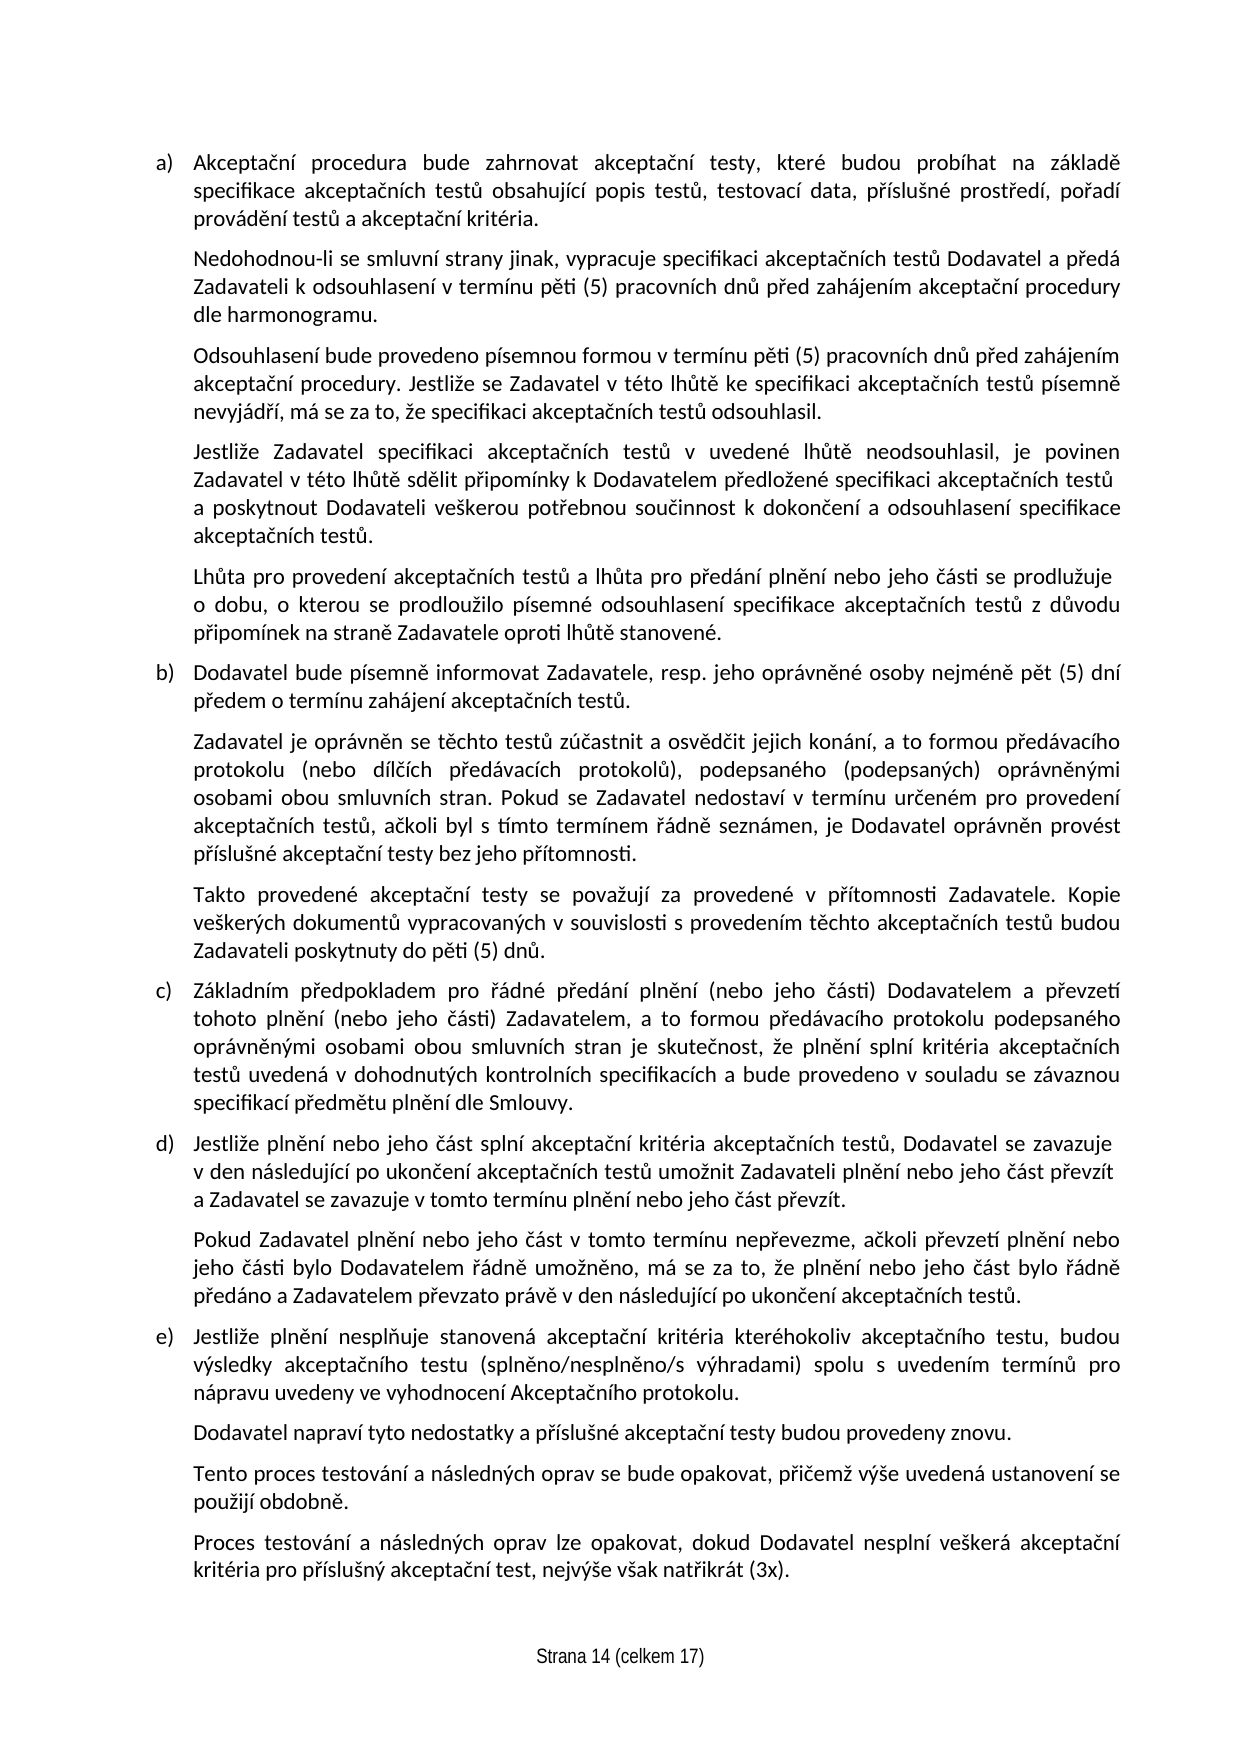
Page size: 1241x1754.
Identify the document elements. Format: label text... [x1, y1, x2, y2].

text Nedohodnou-li se smluvní strany jinak, vypracuje specifikaci akceptačních testů Dodavatel a předá Zadavateli k odsouhlasení v termínu pěti (5) pracovních dnů před zahájením akceptační procedury dle harmonogramu. [193, 244, 1122, 328]
text Takto provedené akceptační testy se považují za provedené v přítomnosti Zadavatele. Kopie veškerých dokumentů vypracovaných v souvislosti s provedením těchto akceptačních testů budou Zadavateli poskytnuty do pěti (5) dnů. [193, 880, 1122, 964]
text Odsouhlasení bude provedeno písemnou formou v termínu pěti (5) pracovních dnů před zahájením akceptační procedury. Jestliže se Zadavatel v této lhůtě ke specifikaci akceptačních testů písemně nevyjádří, má se za to, že specifikaci akceptačních testů odsouhlasil. [193, 341, 1122, 425]
list Dodavatel bude písemně informovat Zadavatele, resp. jeho oprávněné osoby nejméně pět (5) dní předem o termínu zahájení akceptačních testů. [156, 658, 1122, 714]
list Jestliže plnění nesplňuje stanovená akceptační kritéria kteréhokoliv akceptačního testu, budou výsledky akceptačního testu (splněno/nesplněno/s výhradami) spolu s uvedením termínů pro nápravu uvedeny ve vyhodnocení Akceptačního protokolu. [156, 1322, 1122, 1406]
text Zadavatel je oprávněn se těchto testů zúčastnit a osvědčit jejich konání, a to formou předávacího protokolu (nebo dílčích předávacích protokolů), podepsaného (podepsaných) oprávněnými osobami obou smluvních stran. Pokud se Zadavatel nedostaví v termínu určeném pro provedení akceptačních testů, ačkoli byl s tímto termínem řádně seznámen, je Dodavatel oprávněn provést příslušné akceptační testy bez jeho přítomnosti. [193, 727, 1122, 867]
text Proces testování a následných oprav lze opakovat, dokud Dodavatel nesplní veškerá akceptační kritéria pro příslušný akceptační test, nejvýše však natřikrát (3x). [193, 1528, 1122, 1584]
text Jestliže Zadavatel specifikaci akceptačních testů v uvedené lhůtě neodsouhlasil, je povinen Zadavatel v této lhůtě sdělit připomínky k Dodavatelem předložené specifikaci akceptačních testů a poskytnout Dodavateli veškerou potřebnou součinnost k dokončení a odsouhlasení specifikace akceptačních testů. [193, 437, 1122, 549]
list Jestliže plnění nebo jeho část splní akceptační kritéria akceptačních testů, Dodavatel se zavazuje v den následující po ukončení akceptačních testů umožnit Zadavateli plnění nebo jeho část převzít a Zadavatel se zavazuje v tomto termínu plnění nebo jeho část převzít. [156, 1129, 1122, 1213]
list Základním předpokladem pro řádné předání plnění (nebo jeho části) Dodavatelem a převzetí tohoto plnění (nebo jeho části) Zadavatelem, a to formou předávacího protokolu podepsaného oprávněnými osobami obou smluvních stran je skutečnost, že plnění splní kritéria akceptačních testů uvedená v dohodnutých kontrolních specifikacích a bude provedeno v souladu se závaznou specifikací předmětu plnění dle Smlouvy. [156, 976, 1122, 1116]
text Lhůta pro provedení akceptačních testů a lhůta pro předání plnění nebo jeho části se prodlužuje o dobu, o kterou se prodloužilo písemné odsouhlasení specifikace akceptačních testů z důvodu připomínek na straně Zadavatele oproti lhůtě stanovené. [193, 562, 1122, 646]
text Pokud Zadavatel plnění nebo jeho část v tomto termínu nepřevezme, ačkoli převzetí plnění nebo jeho části bylo Dodavatelem řádně umožněno, má se za to, že plnění nebo jeho část bylo řádně předáno a Zadavatelem převzato právě v den následující po ukončení akceptačních testů. [193, 1225, 1122, 1309]
list Akceptační procedura bude zahrnovat akceptační testy, které budou probíhat na základě specifikace akceptačních testů obsahující popis testů, testovací data, příslušné prostředí, pořadí provádění testů a akceptační kritéria. [156, 148, 1122, 232]
text Dodavatel napraví tyto nedostatky a příslušné akceptační testy budou provedeny znovu. [193, 1418, 1122, 1447]
text Tento proces testování a následných oprav se bude opakovat, přičemž výše uvedená ustanovení se použijí obdobně. [193, 1459, 1122, 1515]
